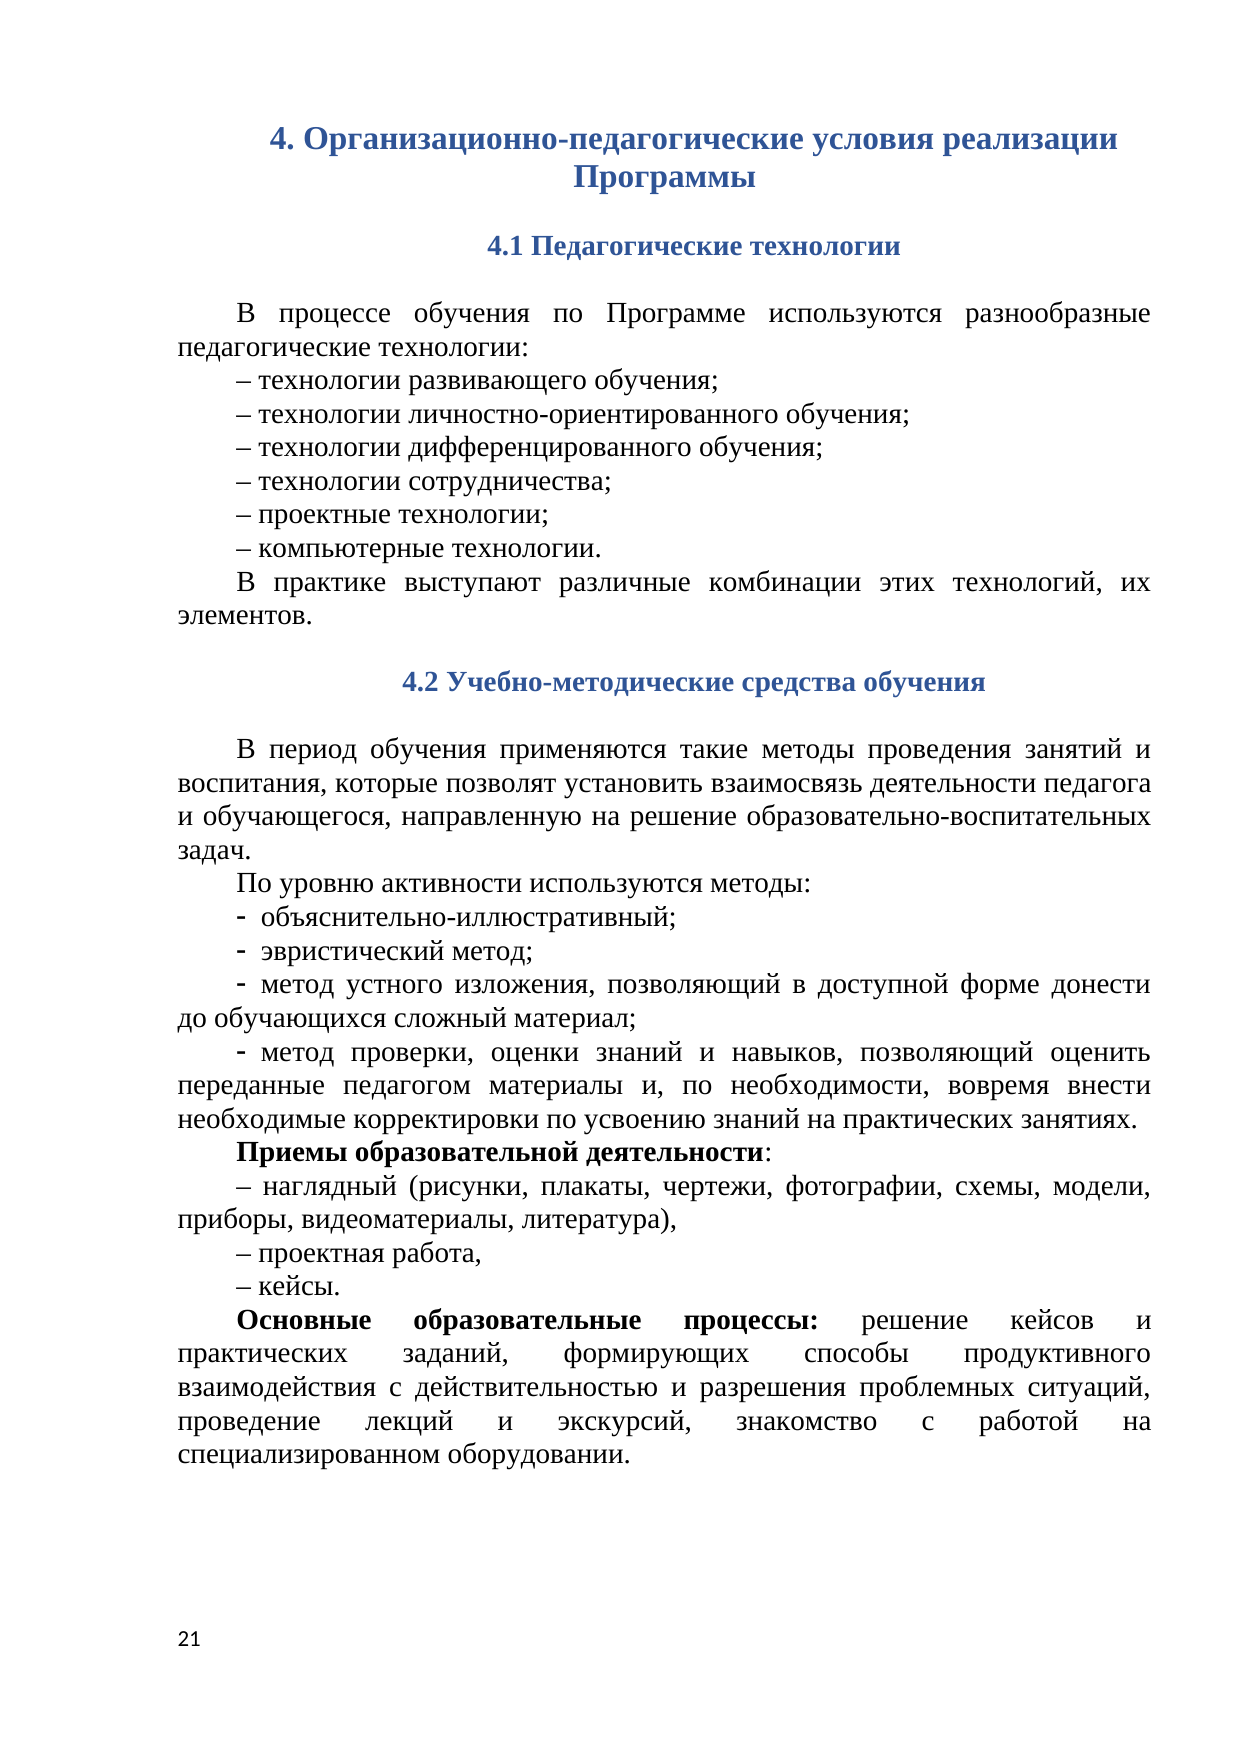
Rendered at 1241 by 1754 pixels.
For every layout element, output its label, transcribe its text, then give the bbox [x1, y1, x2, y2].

text Приемы образовательной деятельности: [177, 1134, 1152, 1168]
text В практике выступают различные комбинации этих технологий, их элементов. [177, 564, 1152, 631]
text – технологии развивающего обучения; [177, 362, 1152, 396]
text – компьютерные технологии. [177, 530, 1152, 564]
list метод проверки, оценки знаний и навыков, позволяющий оценить переданные педагогом материалы и, по необходимости, вовремя внести необходимые корректировки по усвоению знаний на практических занятиях. [177, 1034, 1152, 1134]
text – проектные технологии; [177, 497, 1152, 530]
text – технологии дифференцированного обучения; [177, 429, 1152, 463]
text – технологии личностно-ориентированного обучения; [177, 396, 1152, 429]
text В период обучения применяются такие методы проведения занятий и воспитания, которые позволят установить взаимосвязь деятельности педагога и обучающегося, направленную на решение образовательно-воспитательных задач. [177, 731, 1152, 866]
text 4.2 Учебно-методические средства обучения [177, 664, 1152, 698]
text – кейсы. [177, 1268, 1152, 1302]
text В процессе обучения по Программе используются разнообразные педагогические технологии: [177, 295, 1152, 362]
text 4.1 Педагогические технологии [177, 228, 1152, 262]
list объяснительно-иллюстративный; [177, 899, 1152, 933]
text – технологии сотрудничества; [177, 463, 1152, 497]
list эвристический метод; [177, 933, 1152, 966]
text 4. Организационно-педагогические условия реализации Программы [177, 118, 1152, 195]
text По уровню активности используются методы: [177, 866, 1152, 899]
text – проектная работа, [177, 1235, 1152, 1268]
text Основные образовательные процессы: решение кейсов и практических заданий, формирующих способы продуктивного взаимодействия с действительностью и разрешения проблемных ситуаций, проведение лекций и экскурсий, знакомство с работой на специализированном оборудовании. [177, 1302, 1152, 1470]
list метод устного изложения, позволяющий в доступной форме донести до обучающихся сложный материал; [177, 966, 1152, 1034]
text – наглядный (рисунки, плакаты, чертежи, фотографии, схемы, модели, приборы, видеоматериалы, литература), [177, 1168, 1152, 1235]
